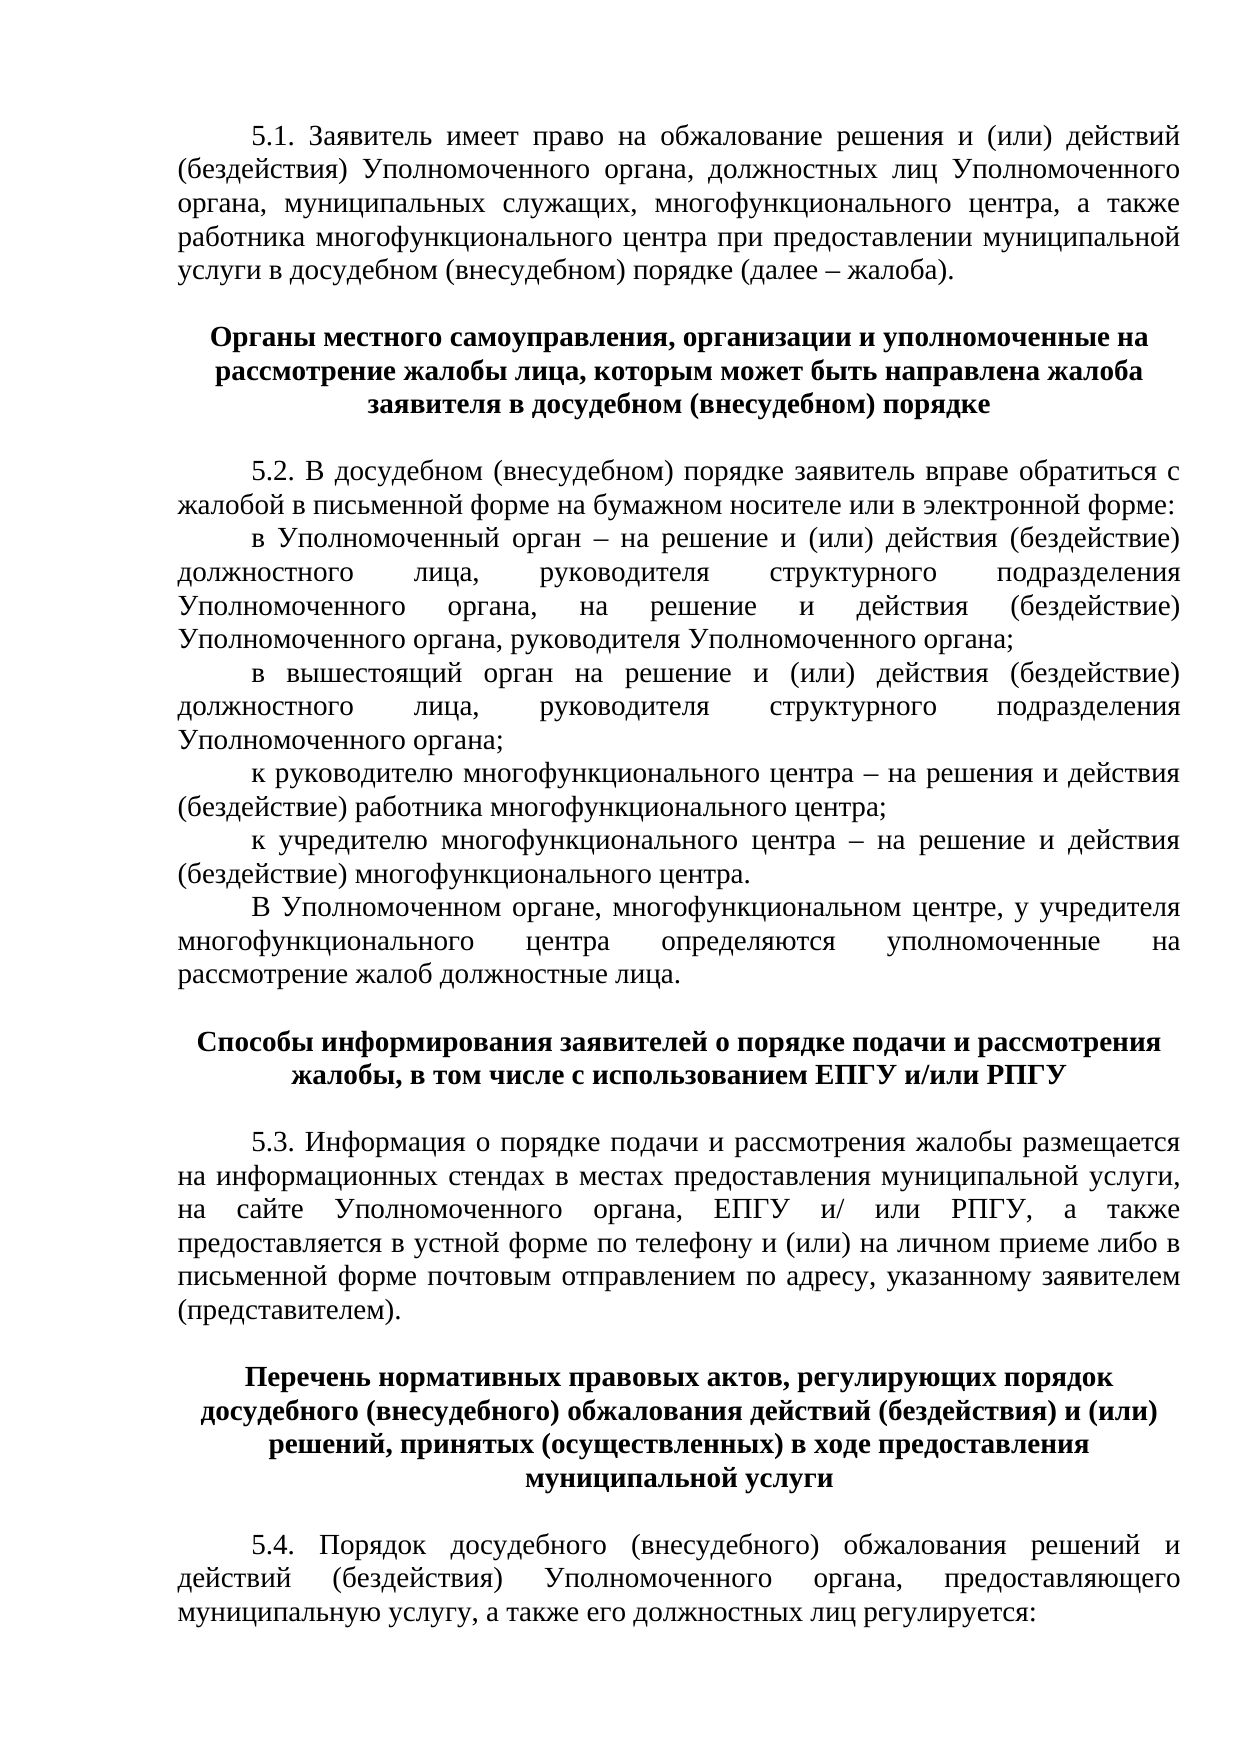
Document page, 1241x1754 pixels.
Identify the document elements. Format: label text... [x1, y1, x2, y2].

text к руководителю многофункционального центра – на решения и действия (бездействие) работника многофункционального центра; [177, 755, 1181, 822]
text 5.3. Информация о порядке подачи и рассмотрения жалобы размещается на информационных стендах в местах предоставления муниципальной услуги, на сайте Уполномоченного органа, ЕПГУ и/ или РПГУ, а также предоставляется в устной форме по телефону и (или) на личном приеме либо в письменной форме почтовым отправлением по адресу, указанному заявителем (представителем). [177, 1124, 1181, 1326]
text 5.1. Заявитель имеет право на обжалование решения и (или) действий (бездействия) Уполномоченного органа, должностных лиц Уполномоченного органа, муниципальных служащих, многофункционального центра, а также работника многофункционального центра при предоставлении муниципальной услуги в досудебном (внесудебном) порядке (далее – жалоба). [177, 118, 1181, 286]
text 5.2. В досудебном (внесудебном) порядке заявитель вправе обратиться с жалобой в письменной форме на бумажном носителе или в электронной форме: [177, 453, 1181, 521]
text В Уполномоченном органе, многофункциональном центре, у учредителя многофункционального центра определяются уполномоченные на рассмотрение жалоб должностные лица. [177, 889, 1181, 990]
text 5.4. Порядок досудебного (внесудебного) обжалования решений и действий (бездействия) Уполномоченного органа, предоставляющего муниципальную услугу, а также его должностных лиц регулируется: [177, 1527, 1181, 1627]
text Органы местного самоуправления, организации и уполномоченные на рассмотрение жалобы лица, которым может быть направлена жалоба заявителя в досудебном (внесудебном) порядке [177, 319, 1181, 420]
text в вышестоящий орган на решение и (или) действия (бездействие) должностного лица, руководителя структурного подразделения Уполномоченного органа; [177, 655, 1181, 755]
text в Уполномоченный орган – на решение и (или) действия (бездействие) должностного лица, руководителя структурного подразделения Уполномоченного органа, на решение и действия (бездействие) Уполномоченного органа, руководителя Уполномоченного органа; [177, 521, 1181, 655]
text к учредителю многофункционального центра – на решение и действия (бездействие) многофункционального центра. [177, 822, 1181, 889]
text Способы информирования заявителей о порядке подачи и рассмотрения жалобы, в том числе с использованием ЕПГУ и/или РПГУ [177, 1024, 1181, 1091]
text Перечень нормативных правовых актов, регулирующих порядок досудебного (внесудебного) обжалования действий (бездействия) и (или) решений, принятых (осуществленных) в ходе предоставления муниципальной услуги [177, 1359, 1181, 1493]
